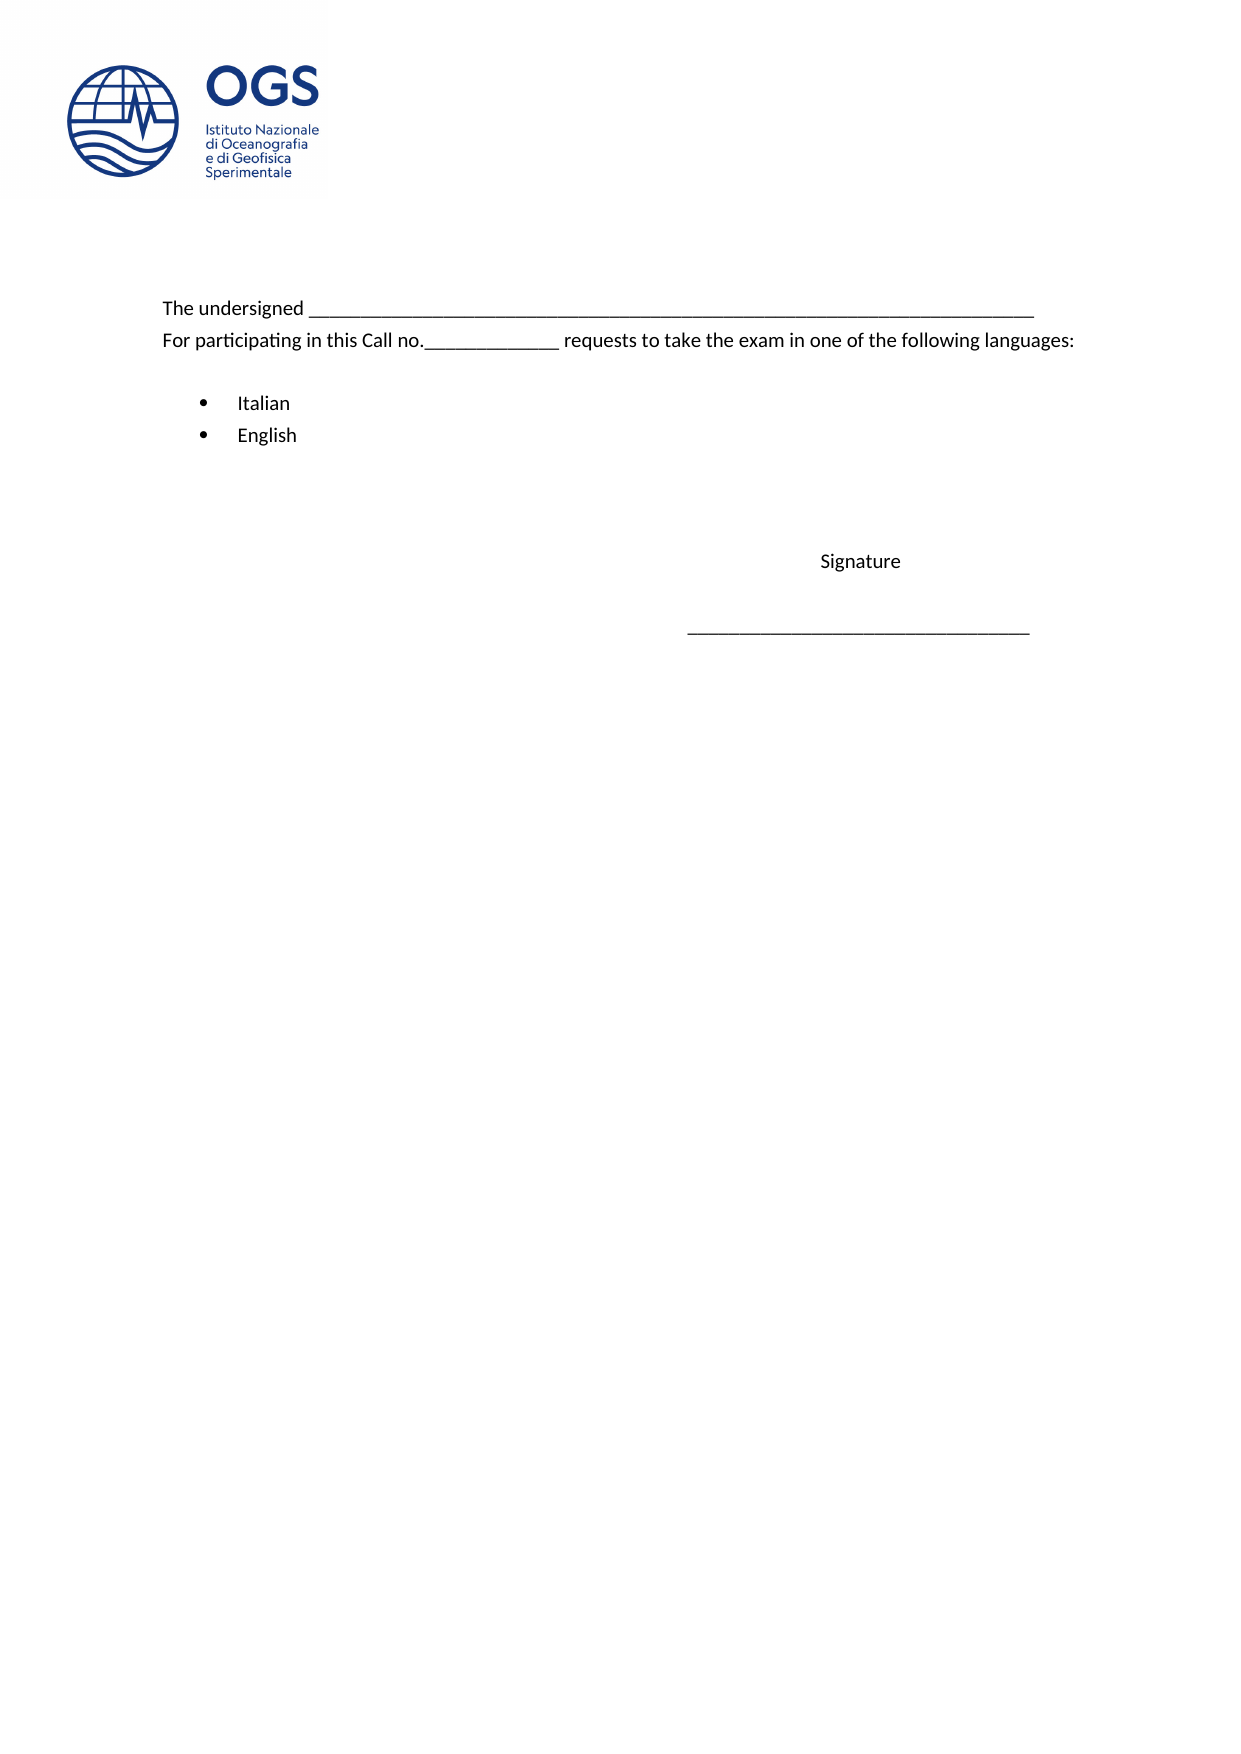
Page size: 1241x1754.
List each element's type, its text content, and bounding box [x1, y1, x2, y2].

text The undersigned ______________________________________________________________________ [162, 295, 1083, 321]
picture [0, 0, 329, 199]
text For participating in this Call no._____________ requests to take the exam in one of the following languages: [162, 327, 1083, 352]
text _________________________________ [687, 612, 1083, 637]
list Italian [200, 390, 1083, 416]
list English [200, 422, 1083, 447]
text Signature [762, 549, 1083, 574]
